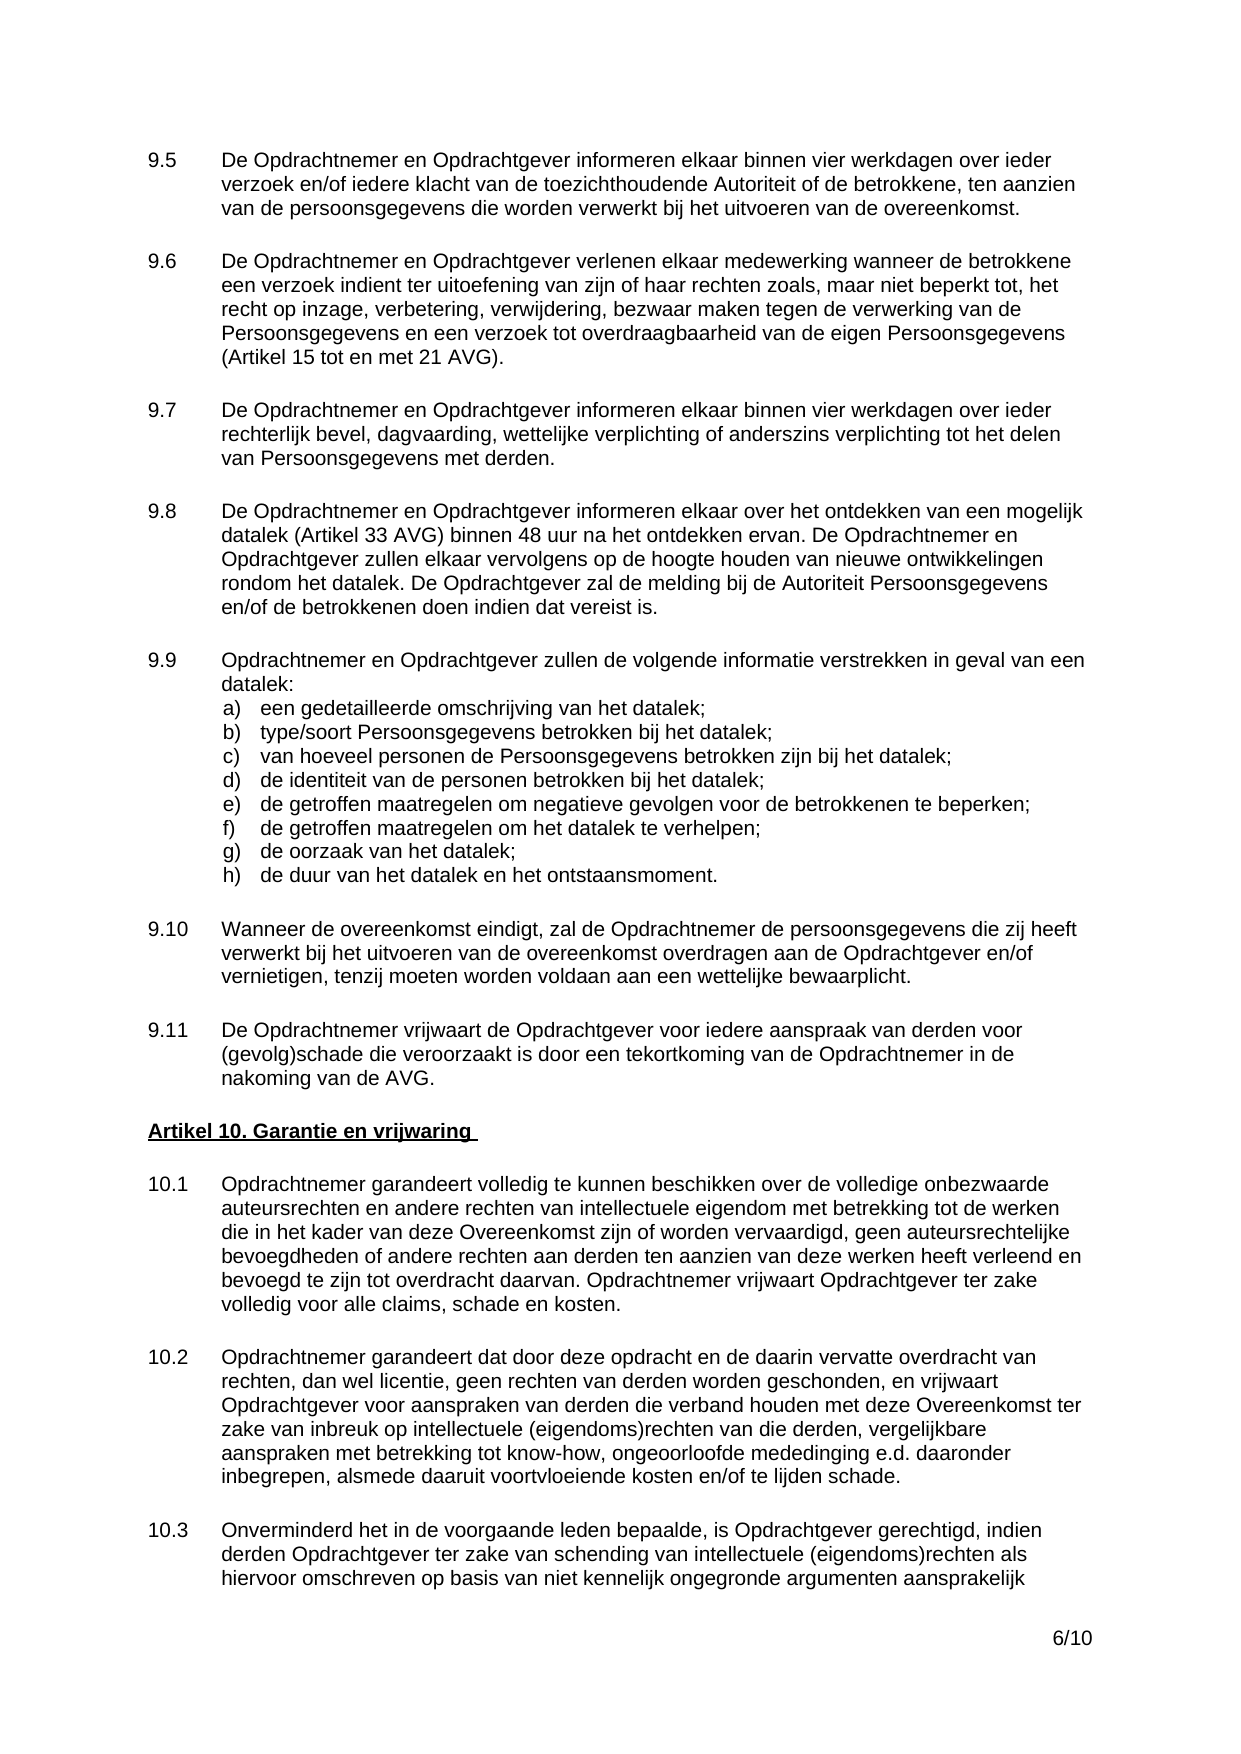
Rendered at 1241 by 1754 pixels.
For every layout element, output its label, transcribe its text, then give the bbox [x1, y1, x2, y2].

list de getroffen maatregelen om het datalek te verhelpen; [223, 815, 1093, 839]
list een gedetailleerde omschrijving van het datalek; [223, 696, 1093, 719]
text 10.2 Opdrachtnemer garandeert dat door deze opdracht en de daarin vervatte overdracht van rechten, dan wel licentie, geen rechten van derden worden geschonden, en vrijwaart Opdrachtgever voor aanspraken van derden die verband houden met deze Overeenkomst ter zake van inbreuk op intellectuele (eigendoms)rechten van die derden, vergelijkbare aanspraken met betrekking tot know-how, ongeoorloofde mededinging e.d. daaronder inbegrepen, alsmede daaruit voortvloeiende kosten en/of te lijden schade. [148, 1344, 1093, 1488]
text Artikel 10. Garantie en vrijwaring [148, 1118, 1093, 1142]
text 9.10 Wanneer de overeenkomst eindigt, zal de Opdrachtnemer de persoonsgegevens die zij heeft verwerkt bij het uitvoeren van de overeenkomst overdragen aan de Opdrachtgever en/of vernietigen, tenzij moeten worden voldaan aan een wettelijke bewaarplicht. [148, 916, 1093, 988]
text 10.1 Opdrachtnemer garandeert volledig te kunnen beschikken over de volledige onbezwaarde auteursrechten en andere rechten van intellectuele eigendom met betrekking tot de werken die in het kader van deze Overeenkomst zijn of worden vervaardigd, geen auteursrechtelijke bevoegdheden of andere rechten aan derden ten aanzien van deze werken heeft verleend en bevoegd te zijn tot overdracht daarvan. Opdrachtnemer vrijwaart Opdrachtgever ter zake volledig voor alle claims, schade en kosten. [148, 1172, 1093, 1315]
list de duur van het datalek en het ontstaansmoment. [223, 863, 1093, 887]
text 9.7 De Opdrachtnemer en Opdrachtgever informeren elkaar binnen vier werkdagen over ieder rechterlijk bevel, dagvaarding, wettelijke verplichting of anderszins verplichting tot het delen van Persoonsgegevens met derden. [148, 398, 1093, 469]
list type/soort Persoonsgegevens betrokken bij het datalek; [223, 719, 1093, 743]
list de getroffen maatregelen om negatieve gevolgen voor de betrokkenen te beperken; [223, 791, 1093, 815]
list de identiteit van de personen betrokken bij het datalek; [223, 767, 1093, 791]
text 9.9 Opdrachtnemer en Opdrachtgever zullen de volgende informatie verstrekken in geval van een datalek: [148, 648, 1093, 696]
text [148, 1517, 1093, 1589]
list de oorzaak van het datalek; [223, 839, 1093, 863]
text 9.6 De Opdrachtnemer en Opdrachtgever verlenen elkaar medewerking wanneer de betrokkene een verzoek indient ter uitoefening van zijn of haar rechten zoals, maar niet beperkt tot, het recht op inzage, verbetering, verwijdering, bezwaar maken tegen de verwerking van de Persoonsgegevens en een verzoek tot overdraagbaarheid van de eigen Persoonsgegevens (Artikel 15 tot en met 21 AVG). [148, 249, 1093, 368]
text 9.5 De Opdrachtnemer en Opdrachtgever informeren elkaar binnen vier werkdagen over ieder verzoek en/of iedere klacht van de toezichthoudende Autoriteit of de betrokkene, ten aanzien van de persoonsgegevens die worden verwerkt bij het uitvoeren van de overeenkomst. [148, 148, 1093, 219]
list van hoeveel personen de Persoonsgegevens betrokken zijn bij het datalek; [223, 743, 1093, 767]
text 9.11 De Opdrachtnemer vrijwaart de Opdrachtgever voor iedere aanspraak van derden voor (gevolg)schade die veroorzaakt is door een tekortkoming van de Opdrachtnemer in de nakoming van de AVG. [148, 1017, 1093, 1089]
text 9.8 De Opdrachtnemer en Opdrachtgever informeren elkaar over het ontdekken van een mogelijk datalek (Artikel 33 AVG) binnen 48 uur na het ontdekken ervan. De Opdrachtnemer en Opdrachtgever zullen elkaar vervolgens op de hoogte houden van nieuwe ontwikkelingen rondom het datalek. De Opdrachtgever zal de melding bij de Autoriteit Persoonsgegevens en/of de betrokkenen doen indien dat vereist is. [148, 499, 1093, 618]
